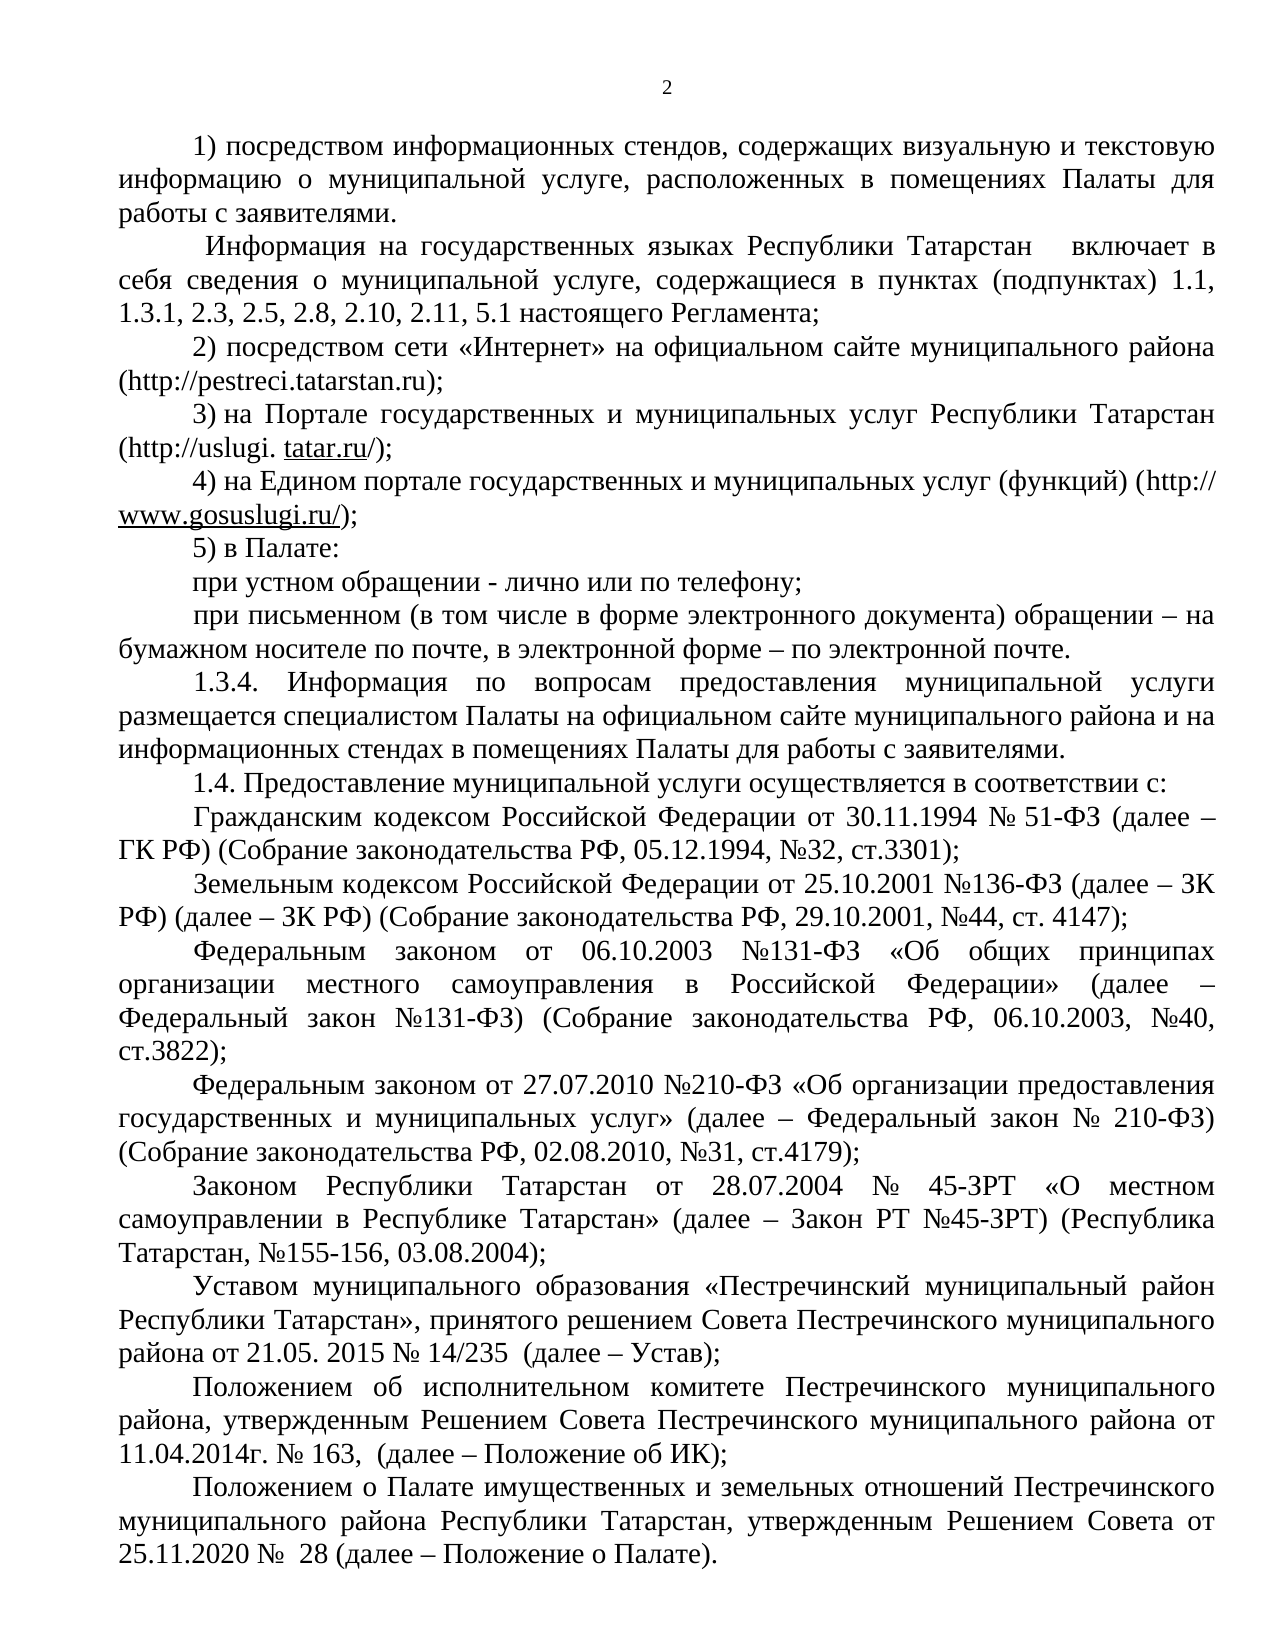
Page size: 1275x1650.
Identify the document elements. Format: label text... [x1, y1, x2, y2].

text 1.4. Предоставление муниципальной услуги осуществляется в соответствии с: [118, 765, 1216, 799]
text 1) посредством информационных стендов, содержащих визуальную и текстовую информацию о муниципальной услуге, расположенных в помещениях Палаты для работы с заявителями. [118, 128, 1216, 228]
text 5) в Палате: [118, 530, 1216, 564]
text 1.3.4. Информация по вопросам предоставления муниципальной услуги размещается специалистом Палаты на официальном сайте муниципального района и на информационных стендах в помещениях Палаты для работы с заявителями. [118, 664, 1216, 765]
text Земельным кодексом Российской Федерации от 25.10.2001 №136-ФЗ (далее – ЗК РФ) (далее – ЗК РФ) (Собрание законодательства РФ, 29.10.2001, №44, ст. 4147); [118, 866, 1216, 933]
text Законом Республики Татарстан от 28.07.2004 № 45-ЗРТ «О местном самоуправлении в Республике Татарстан» (далее – Закон РТ №45-ЗРТ) (Республика Татарстан, №155-156, 03.08.2004); [118, 1168, 1216, 1268]
text при устном обращении - лично или по телефону; [118, 564, 1216, 597]
text Уставом муниципального образования «Пестречинский муниципальный район Республики Татарстан», принятого решением Совета Пестречинского муниципального района от 21.05. 2015 № 14/235 (далее – Устав); [118, 1268, 1216, 1369]
text 3) на Портале государственных и муниципальных услуг Республики Татарстан (http://uslugi. tatar.ru/); [118, 396, 1216, 463]
text Федеральным законом от 06.10.2003 №131-ФЗ «Об общих принципах организации местного самоуправления в Российской Федерации» (далее – Федеральный закон №131-ФЗ) (Собрание законодательства РФ, 06.10.2003, №40, ст.3822); [118, 933, 1216, 1067]
text 4) на Едином портале государственных и муниципальных услуг (функций) (http:// www.gosuslugi.ru/); [118, 463, 1216, 530]
text 2) посредством сети «Интернет» на официальном сайте муниципального района (http://pestreci.tatarstan.ru); [118, 329, 1216, 396]
text Информация на государственных языках Республики Татарстан включает в себя сведения о муниципальной услуге, содержащиеся в пунктах (подпунктах) 1.1, 1.3.1, 2.3, 2.5, 2.8, 2.10, 2.11, 5.1 настоящего Регламента; [118, 228, 1216, 329]
text Положением об исполнительном комитете Пестречинского муниципального района, утвержденным Решением Совета Пестречинского муниципального района от 11.04.2014г. № 163, (далее – Положение об ИК); [118, 1369, 1216, 1469]
text Федеральным законом от 27.07.2010 №210-ФЗ «Об организации предоставления государственных и муниципальных услуг» (далее – Федеральный закон № 210-ФЗ) (Собрание законодательства РФ, 02.08.2010, №31, ст.4179); [118, 1067, 1216, 1168]
text при письменном (в том числе в форме электронного документа) обращении – на бумажном носителе по почте, в электронной форме – по электронной почте. [118, 597, 1216, 664]
text Гражданским кодексом Российской Федерации от 30.11.1994 № 51-ФЗ (далее – ГК РФ) (Собрание законодательства РФ, 05.12.1994, №32, ст.3301); [118, 799, 1216, 866]
text Положением о Палате имущественных и земельных отношений Пестречинского муниципального района Республики Татарстан, утвержденным Решением Совета от 25.11.2020 № 28 (далее – Положение о Палате). [118, 1469, 1216, 1570]
